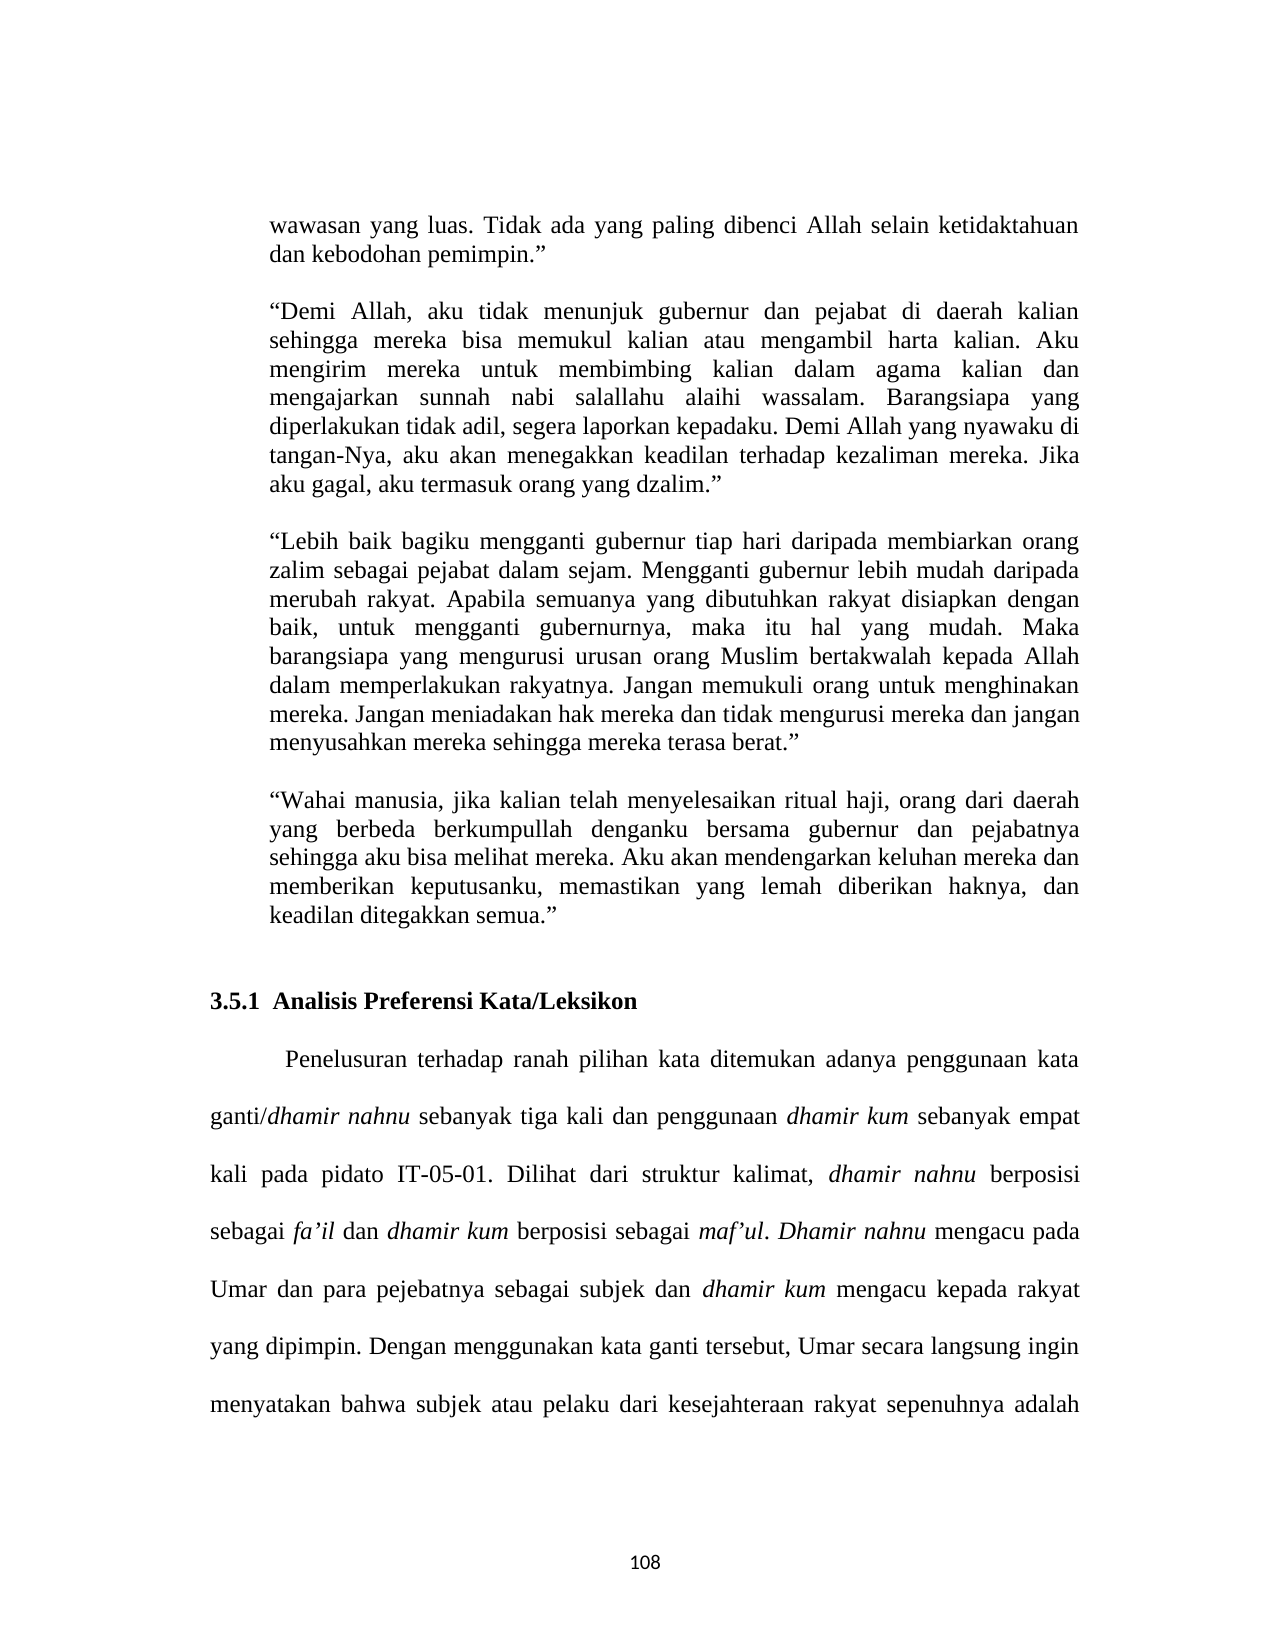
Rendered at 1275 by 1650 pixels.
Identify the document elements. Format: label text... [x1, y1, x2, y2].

text “Demi Allah, aku tidak menunjuk gubernur dan pejabat di daerah kalian sehingga mereka bisa memukul kalian atau mengambil harta kalian. Aku mengirim mereka untuk membimbing kalian dalam agama kalian dan mengajarkan sunnah nabi salallahu alaihi wassalam. Barangsiapa yang diperlakukan tidak adil, segera laporkan kepadaku. Demi Allah yang nyawaku di tangan-Nya, aku akan menegakkan keadilan terhadap kezaliman mereka. Jika aku gagal, aku termasuk orang yang dzalim.” [269, 296, 1080, 497]
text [210, 1044, 1080, 1417]
text 3.5.1 Analisis Preferensi Kata/Leksikon [210, 986, 1080, 1015]
text “Lebih baik bagiku mengganti gubernur tiap hari daripada membiarkan orang zalim sebagai pejabat dalam sejam. Mengganti gubernur lebih mudah daripada merubah rakyat. Apabila semuanya yang dibutuhkan rakyat disiapkan dengan baik, untuk mengganti gubernurnya, maka itu hal yang mudah. Maka barangsiapa yang mengurusi urusan orang Muslim bertakwalah kepada Allah dalam memperlakukan rakyatnya. Jangan memukuli orang untuk menghinakan mereka. Jangan meniadakan hak mereka dan tidak mengurusi mereka dan jangan menyusahkan mereka sehingga mereka terasa berat.” [269, 526, 1080, 756]
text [269, 210, 1080, 267]
text “Wahai manusia, jika kalian telah menyelesaikan ritual haji, orang dari daerah yang berbeda berkumpullah denganku bersama gubernur dan pejabatnya sehingga aku bisa melihat mereka. Aku akan mendengarkan keluhan mereka dan memberikan keputusanku, memastikan yang lemah diberikan haknya, dan keadilan ditegakkan semua.” [269, 785, 1080, 929]
